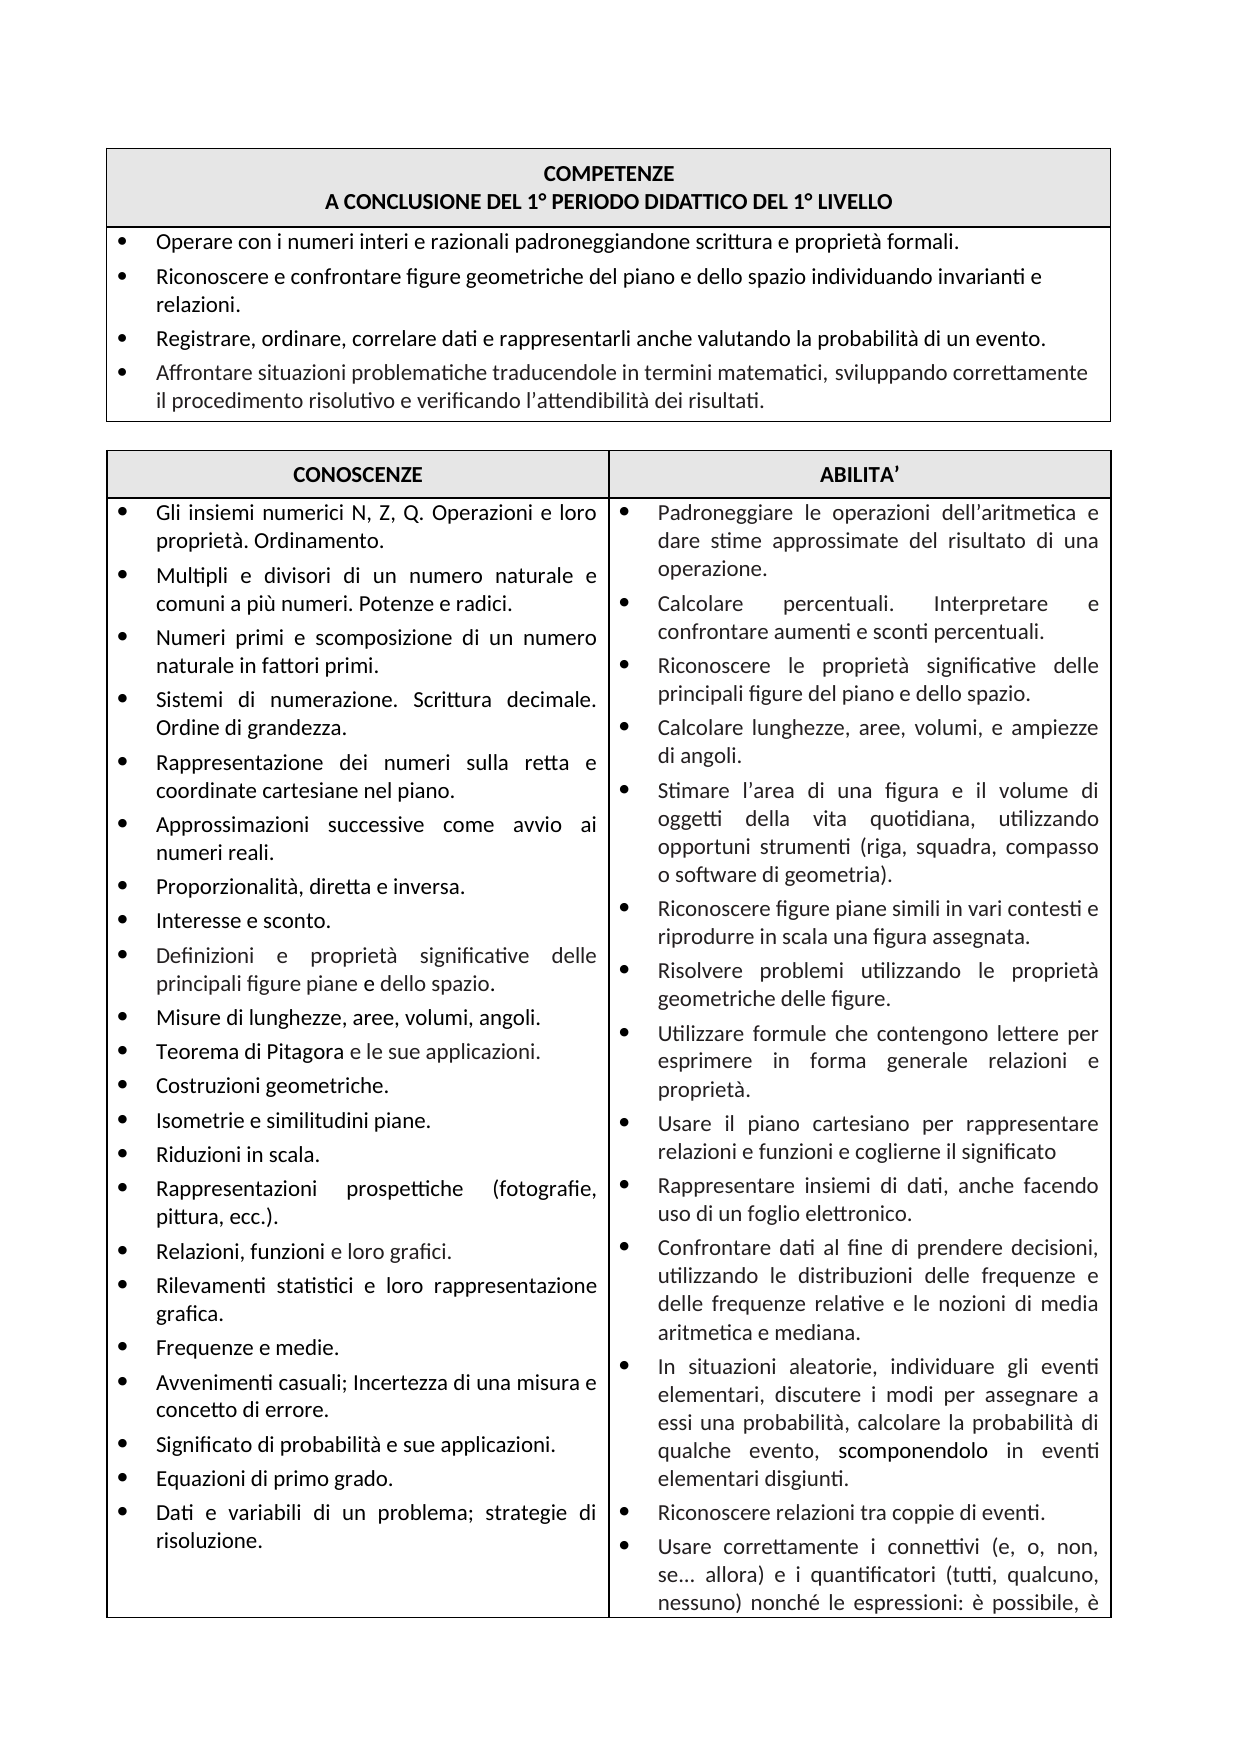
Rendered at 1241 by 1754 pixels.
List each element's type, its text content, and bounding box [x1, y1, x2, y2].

table_header ABILITA’ [610, 451, 1110, 497]
table_cell Operare con i numeri interi e razionali padroneggiandone scrittura e proprietà formali. Riconoscere e confrontare figure geometriche del piano e dello spazio individuando invarianti e relazioni. Registrare, ordinare, correlare dati e rappresentarli anche valutando la probabilità di un evento. Affrontare situazioni problematiche traducendole in termini matematici, sviluppando correttamente il procedimento risolutivo e verificando l’attendibilità dei risultati. [107, 228, 1110, 421]
table_header COMPETENZE A CONCLUSIONE DEL 1° PERIODO DIDATTICO DEL 1° LIVELLO [107, 149, 1110, 226]
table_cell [108, 499, 608, 1617]
table_header CONOSCENZE [108, 451, 608, 497]
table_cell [610, 499, 1110, 1617]
